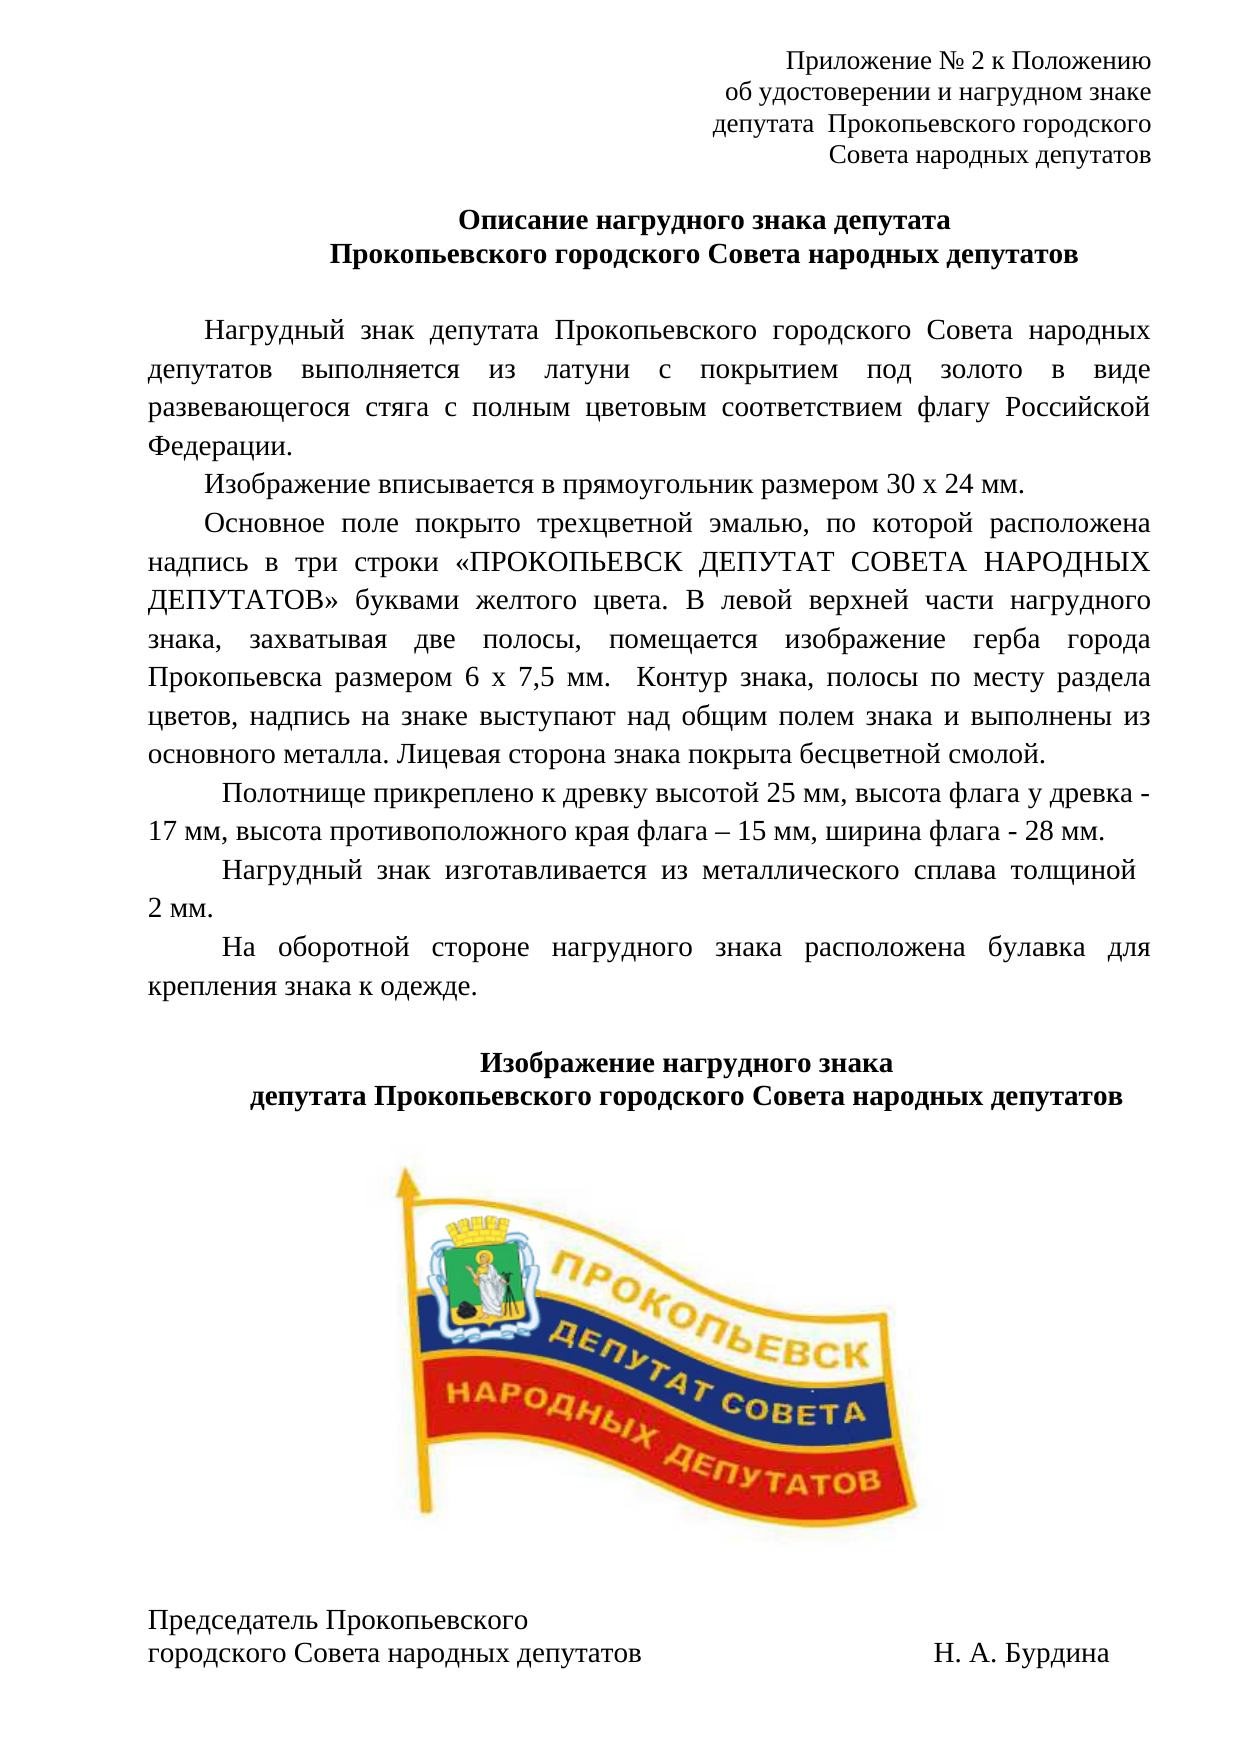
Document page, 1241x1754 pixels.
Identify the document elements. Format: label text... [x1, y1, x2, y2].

subtitle Описание нагрудного знака депутата [148, 202, 1240, 236]
text депутата Прокопьевского городского [148, 107, 1152, 138]
text На оборотной стороне нагрудного знака расположена булавка для крепления знака к одежде. [148, 929, 1152, 1001]
text Приложение № 2 к Положению [148, 44, 1152, 76]
text городского Совета народных депутатов Н. А. Бурдина [148, 1636, 1152, 1669]
text депутата Прокопьевского городского Совета народных депутатов [148, 1078, 1152, 1112]
text Нагрудный знак депутата Прокопьевского городского Совета народных депутатов выполняется из латуни с покрытием под золото в виде развевающегося стяга с полным цветовым соответствием флагу Российской Федерации. [148, 312, 1152, 462]
text Совета народных депутатов [148, 138, 1152, 169]
text об удостоверении и нагрудном знаке [148, 76, 1152, 107]
text Полотнище прикреплено к древку высотой 25 мм, высота флага у древка - 17 мм, высота противоположного края флага – 15 мм, ширина флага - 28 мм. [148, 775, 1152, 847]
text Нагрудный знак изготавливается из металлического сплава толщиной 2 мм. [148, 852, 1152, 924]
text Изображение вписывается в прямоугольник размером 30 x 24 мм. [148, 467, 1152, 500]
subtitle Прокопьевского городского Совета народных депутатов [148, 236, 1240, 269]
picture [321, 1111, 955, 1576]
text Председатель Прокопьевского [148, 1602, 1152, 1636]
text Основное поле покрыто трехцветной эмалью, по которой расположена надпись в три строки «ПРОКОПЬЕВСК ДЕПУТАТ СОВЕТА НАРОДНЫХ ДЕПУТАТОВ» буквами желтого цвета. В левой верхней части нагрудного знака, захватывая две полосы, помещается изображение герба города Прокопьевска размером 6 х 7,5 мм. Контур знака, полосы по месту раздела цветов, надпись на знаке выступают над общим полем знака и выполнены из основного металла. Лицевая сторона знака покрыта бесцветной смолой. [148, 505, 1152, 770]
text Изображение нагрудного знака [148, 1045, 1152, 1078]
